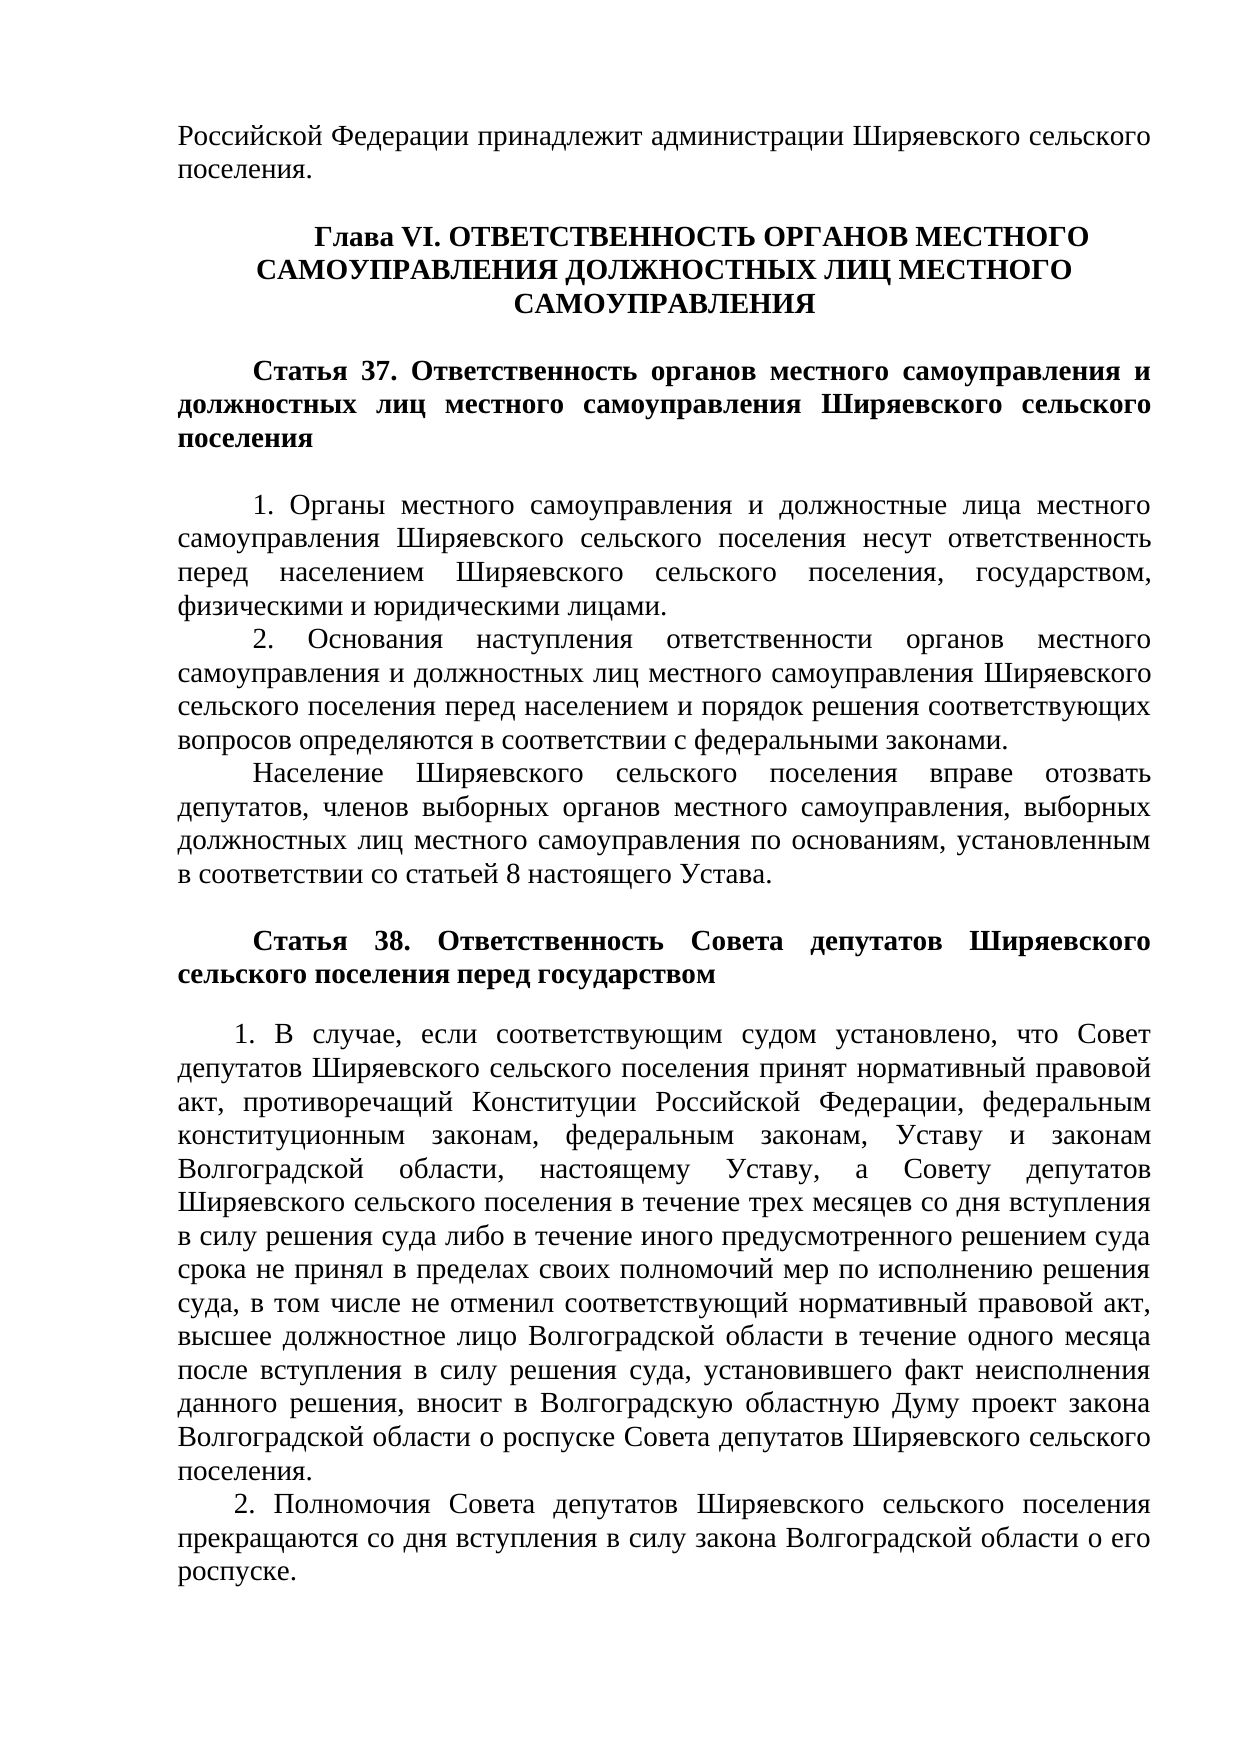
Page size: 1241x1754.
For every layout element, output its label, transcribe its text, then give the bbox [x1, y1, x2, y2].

text Статья 37. Ответственность органов местного самоуправления и должностных лиц местного самоуправления Ширяевского сельского поселения [177, 353, 1152, 453]
text 2. Полномочия Совета депутатов Ширяевского сельского поселения прекращаются со дня вступления в силу закона Волгоградской области о его роспуске. [177, 1486, 1152, 1587]
text 1. Органы местного самоуправления и должностные лица местного самоуправления Ширяевского сельского поселения несут ответственность перед населением Ширяевского сельского поселения, государством, физическими и юридическими лицами. [177, 487, 1152, 621]
text Глава VI. ОТВЕТСТВЕННОСТЬ ОРГАНОВ МЕСТНОГО САМОУПРАВЛЕНИЯ ДОЛЖНОСТНЫХ ЛИЦ МЕСТНОГО САМОУПРАВЛЕНИЯ [177, 219, 1152, 319]
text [177, 118, 1152, 185]
text Статья 38. Ответственность Совета депутатов Ширяевского сельского поселения перед государством [177, 923, 1152, 990]
text 2. Основания наступления ответственности органов местного самоуправления и должностных лиц местного самоуправления Ширяевского сельского поселения перед населением и порядок решения соответствующих вопросов определяются в соответствии с федеральными законами. [177, 621, 1152, 755]
text 1. В случае, если соответствующим судом установлено, что Совет депутатов Ширяевского сельского поселения принят нормативный правовой акт, противоречащий Конституции Российской Федерации, федеральным конституционным законам, федеральным законам, Уставу и законам Волгоградской области, настоящему Уставу, а Совету депутатов Ширяевского сельского поселения в течение трех месяцев со дня вступления в силу решения суда либо в течение иного предусмотренного решением суда срока не принял в пределах своих полномочий мер по исполнению решения суда, в том числе не отменил соответствующий нормативный правовой акт, высшее должностное лицо Волгоградской области в течение одного месяца после вступления в силу решения суда, установившего факт неисполнения данного решения, вносит в Волгоградскую областную Думу проект закона Волгоградской области о роспуске Совета депутатов Ширяевского сельского поселения. [177, 1017, 1152, 1486]
text Население Ширяевского сельского поселения вправе отозвать депутатов, членов выборных органов местного самоуправления, выборных должностных лиц местного самоуправления по основаниям, установленным в соответствии со статьей 8 настоящего Устава. [177, 755, 1152, 889]
